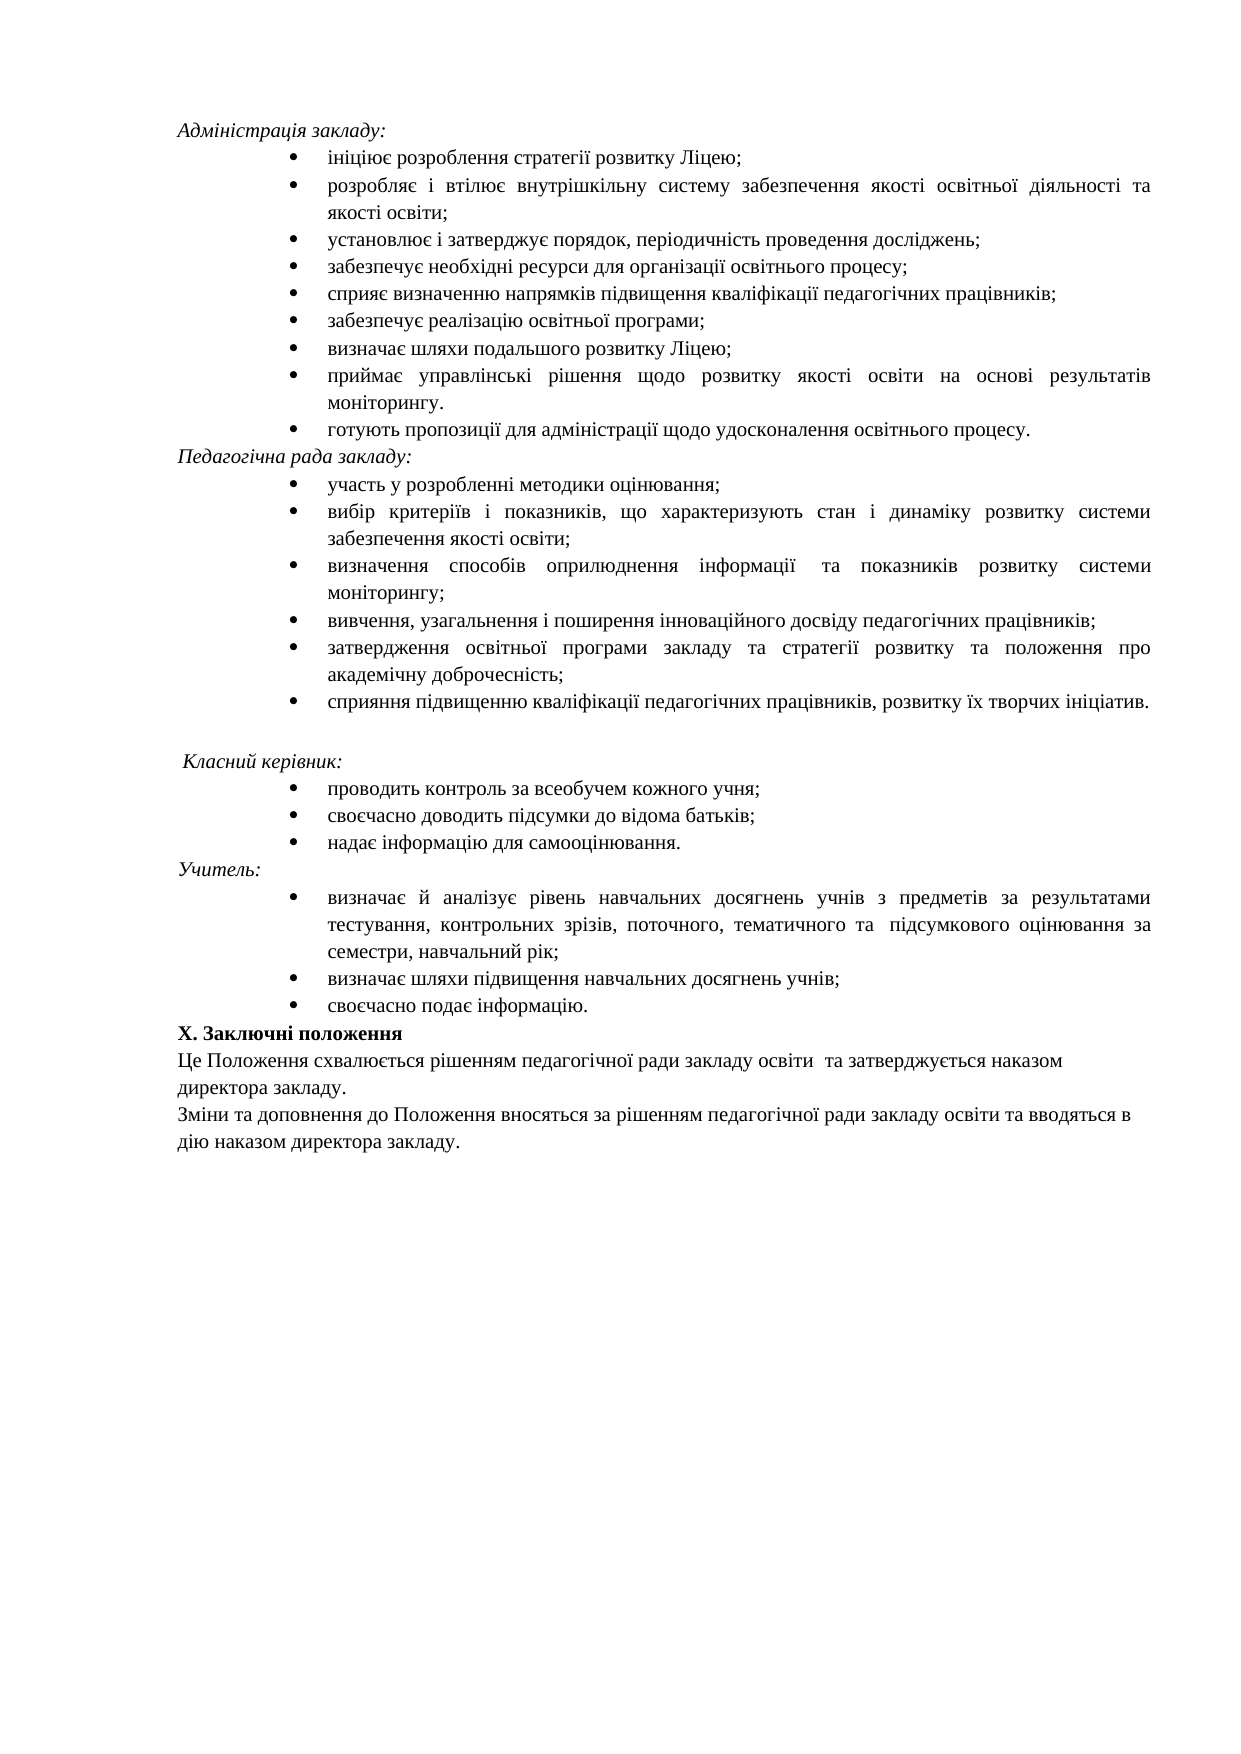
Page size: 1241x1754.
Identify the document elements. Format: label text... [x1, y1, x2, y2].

list забезпечує реалізацію освітньої програми; [290, 308, 1152, 332]
list готують пропозиції для адміністрації щодо удосконалення освітнього процесу. [290, 417, 1152, 441]
list участь у розробленні методики оцінювання; [290, 472, 1152, 496]
list приймає управлінські рішення щодо розвитку якості освіти на основі результатів моніторингу. [290, 363, 1152, 414]
list визначення способів оприлюднення інформації та показників розвитку системи моніторингу; [290, 553, 1152, 604]
list розробляє і втілює внутрішкільну систему забезпечення якості освітньої діяльності та якості освіти; [290, 172, 1152, 224]
text Педагогічна рада закладу: [177, 444, 1152, 468]
list сприяє визначенню напрямків підвищення кваліфікації педагогічних працівників; [290, 281, 1152, 305]
text Х. Заключні положення [177, 1021, 1152, 1044]
text Адміністрація закладу: [177, 118, 1152, 142]
text Це Положення схвалюється рішенням педагогічної ради закладу освіти та затверджується наказом директора закладу. [177, 1048, 1152, 1099]
list проводить контроль за всеобучем кожного учня; [290, 776, 1152, 800]
list своєчасно доводить підсумки до відома батьків; [290, 803, 1152, 827]
list надає інформацію для самооцінювання. [290, 830, 1152, 854]
list ініціює розроблення стратегії розвитку Ліцею; [290, 145, 1152, 169]
list сприяння підвищенню кваліфікації педагогічних працівників, розвитку їх творчих ініціатив. [290, 689, 1152, 713]
list установлює і затверджує порядок, періодичність проведення досліджень; [290, 227, 1152, 251]
list вибір критеріїв і показників, що характеризують стан і динаміку розвитку системи забезпечення якості освіти; [290, 499, 1152, 550]
list забезпечує необхідні ресурси для організації освітнього процесу; [290, 254, 1152, 278]
list своєчасно подає інформацію. [290, 993, 1152, 1017]
list визначає шляхи подальшого розвитку Ліцею; [290, 336, 1152, 360]
text Учитель: [177, 857, 1152, 881]
list вивчення, узагальнення і поширення інноваційного досвіду педагогічних працівників; [290, 607, 1152, 632]
list визначає шляхи підвищення навчальних досягнень учнів; [290, 966, 1152, 990]
text Зміни та доповнення до Положення вносяться за рішенням педагогічної ради закладу освіти та вводяться в дію наказом директора закладу. [177, 1102, 1152, 1153]
list визначає й аналізує рівень навчальних досягнень учнів з предметів за результатами тестування, контрольних зрізів, поточного, тематичного та підсумкового оцінювання за семестри, навчальний рік; [290, 884, 1152, 963]
list затвердження освітньої програми закладу та стратегії розвитку та положення про академічну доброчесність; [290, 635, 1152, 686]
text Класний керівник: [177, 749, 1152, 773]
